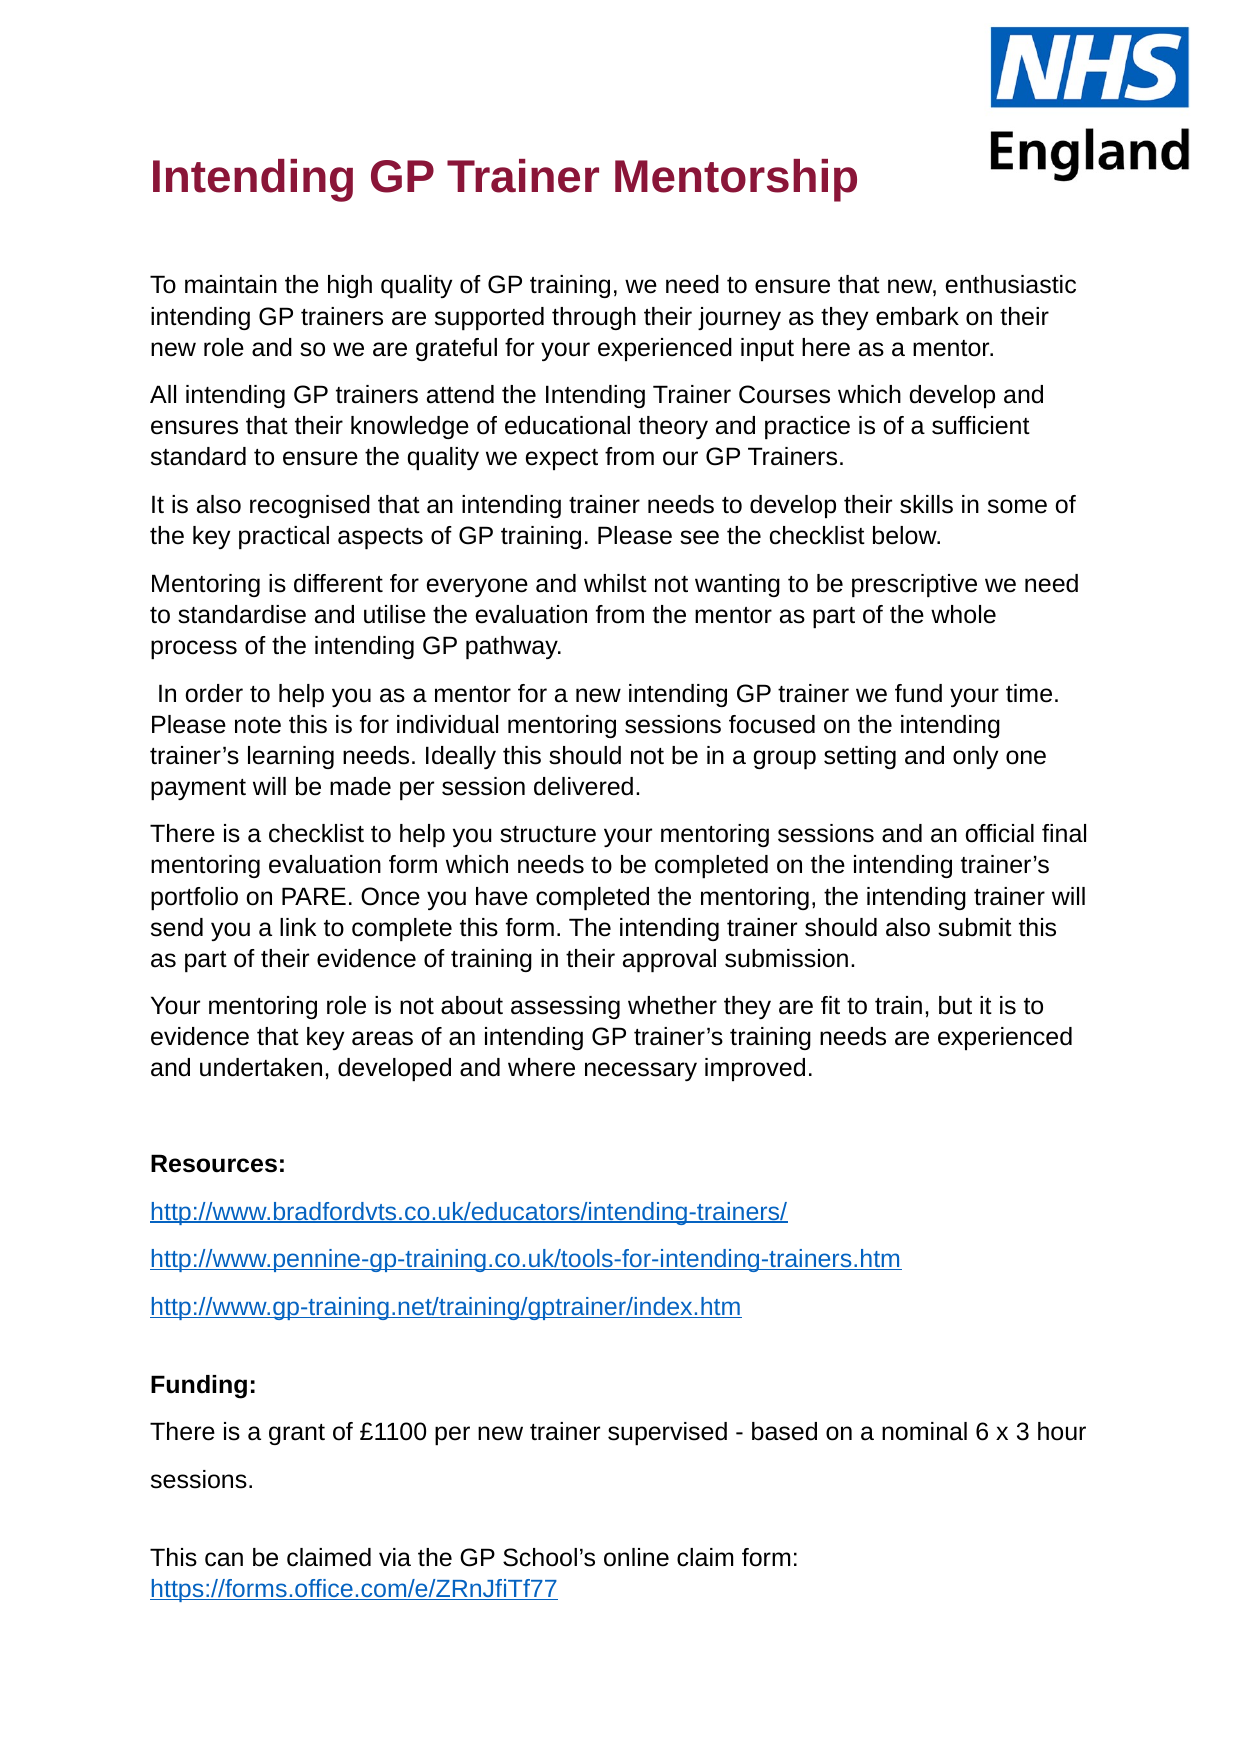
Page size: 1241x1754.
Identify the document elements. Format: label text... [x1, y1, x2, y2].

text http://www.bradfordvts.co.uk/educators/intending-trainers/ [150, 1196, 1090, 1225]
text Resources: [150, 1149, 1090, 1177]
text http://www.gp-training.net/training/gptrainer/index.htm [150, 1292, 1090, 1351]
text Funding: [150, 1370, 1090, 1398]
text http://www.pennine-gp-training.co.uk/tools-for-intending-trainers.htm [150, 1244, 1090, 1273]
picture [984, 23, 1196, 184]
text Your mentoring role is not about assessing whether they are fit to train, but it is to evidence that key areas of an intending GP trainer’s training needs are experienced and undertaken, developed and where necessary improved. [150, 991, 1090, 1082]
text All intending GP trainers attend the Intending Trainer Courses which develop and ensures that their knowledge of educational theory and practice is of a sufficient standard to ensure the quality we expect from our GP Trainers. [150, 380, 1090, 471]
text In order to help you as a mentor for a new intending GP trainer we fund your time. Please note this is for individual mentoring sessions focused on the intending trainer’s learning needs. Ideally this should not be in a group setting and only one payment will be made per session delivered. [150, 678, 1090, 800]
text It is also recognised that an intending trainer needs to develop their skills in some of the key practical aspects of GP training. Please see the checklist below. [150, 490, 1090, 550]
text There is a checklist to help you structure your mentoring sessions and an official final mentoring evaluation form which needs to be completed on the intending trainer’s portfolio on PARE. Once you have completed the mentoring, the intending trainer will send you a link to complete this form. The intending trainer should also submit this as part of their evidence of training in their approval submission. [150, 819, 1090, 972]
text There is a grant of £1100 per new trainer supervised - based on a nominal 6 x 3 hour [150, 1417, 1090, 1446]
text sessions. [150, 1465, 1090, 1524]
text Intending GP Trainer Mentorship [150, 150, 1090, 203]
text To maintain the high quality of GP training, we need to ensure that new, enthusiastic intending GP trainers are supported through their journey as they embark on their new role and so we are grateful for your experienced input here as a mentor. [150, 270, 1090, 361]
text This can be claimed via the GP School’s online claim form: https://forms.office.com/e/ZRnJfiTf77 [150, 1543, 1090, 1603]
text Mentoring is different for everyone and whilst not wanting to be prescriptive we need to standardise and utilise the evaluation from the mentor as part of the whole process of the intending GP pathway. [150, 569, 1090, 659]
